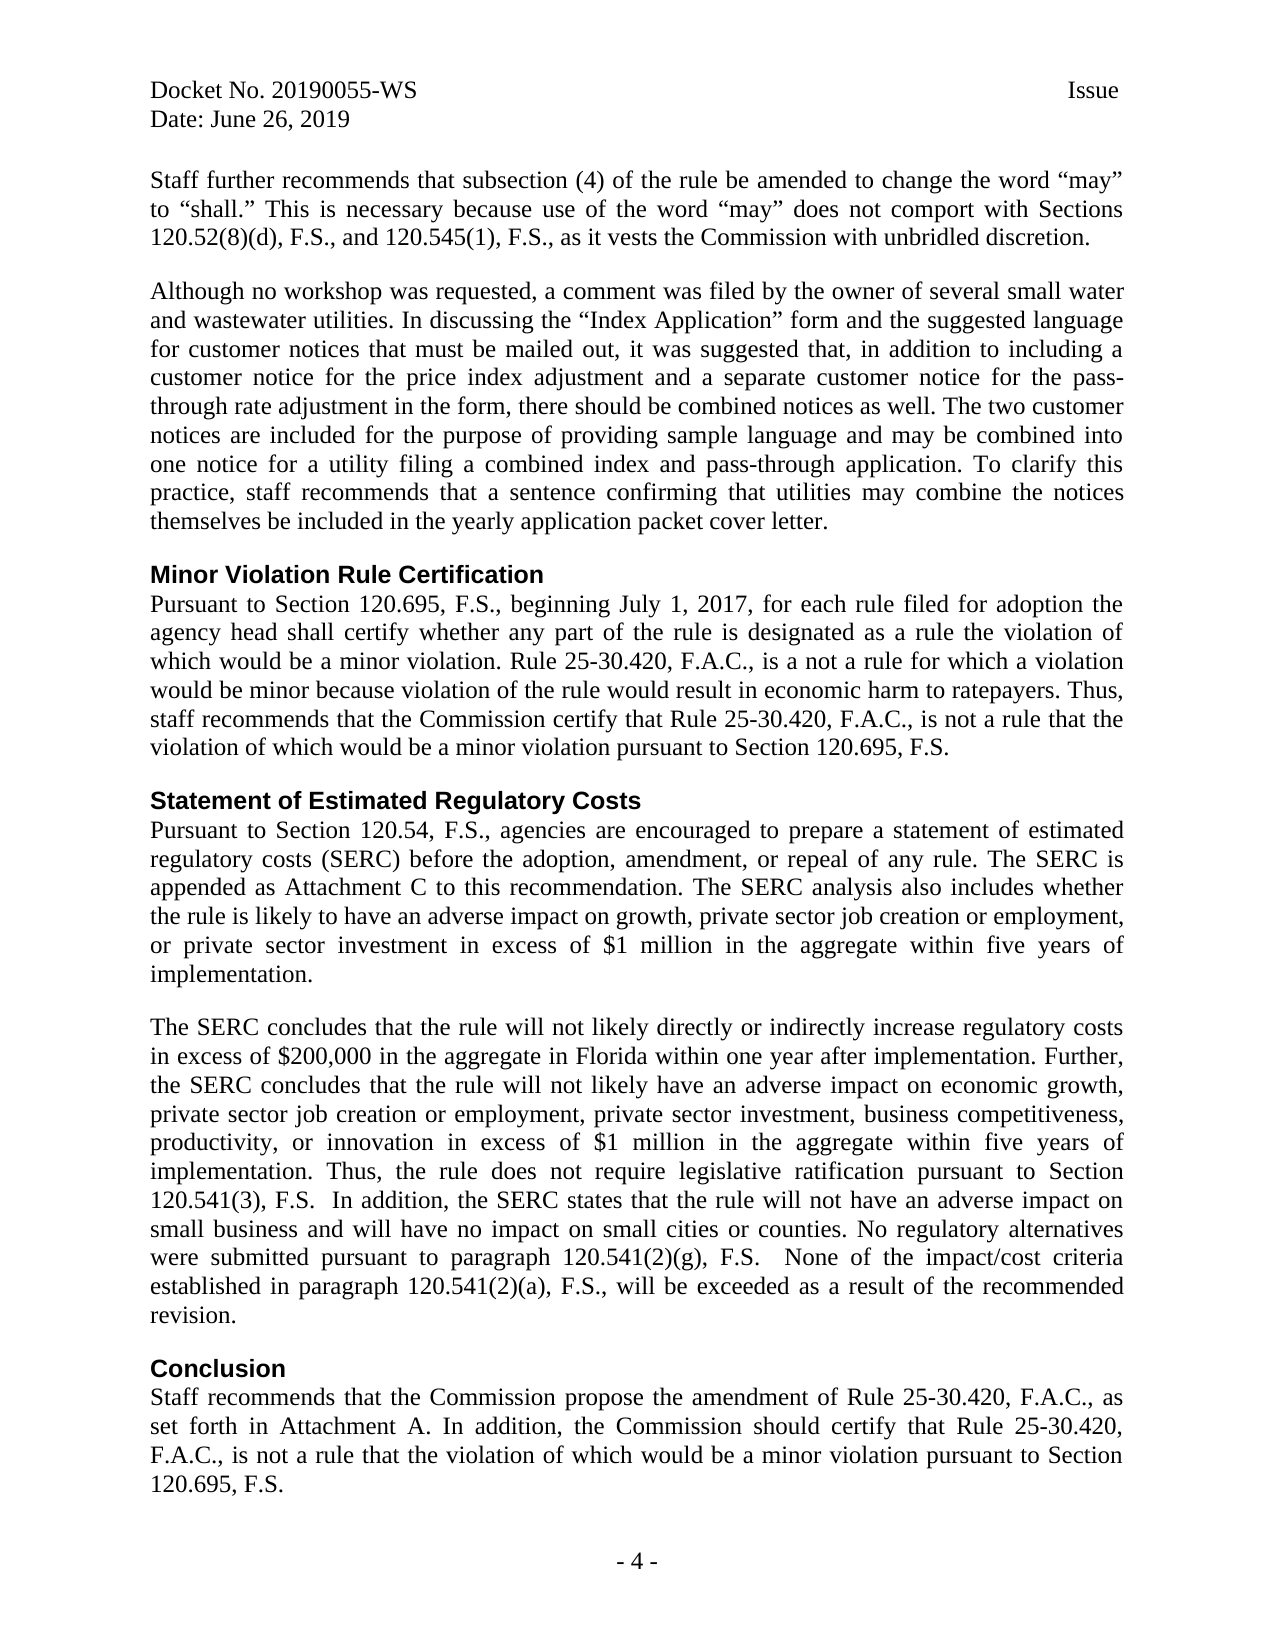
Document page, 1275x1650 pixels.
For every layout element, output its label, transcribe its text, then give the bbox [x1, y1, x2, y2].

subtitle Statement of Estimated Regulatory Costs [150, 786, 1125, 815]
subtitle Minor Violation Rule Certification [150, 560, 1125, 589]
text Staff further recommends that subsection (4) of the rule be amended to change the word “may” to “shall.” This is necessary because use of the word “may” does not comport with Sections 120.52(8)(d), F.S., and 120.545(1), F.S., as it vests the Commission with unbridled discretion. [150, 165, 1125, 251]
text The SERC concludes that the rule will not likely directly or indirectly increase regulatory costs in excess of $200,000 in the aggregate in Florida within one year after implementation. Further, the SERC concludes that the rule will not likely have an adverse impact on economic growth, private sector job creation or employment, private sector investment, business competitiveness, productivity, or innovation in excess of $1 million in the aggregate within five years of implementation. Thus, the rule does not require legislative ratification pursuant to Section 120.541(3), F.S. In addition, the SERC states that the rule will not have an adverse impact on small business and will have no impact on small cities or counties. No regulatory alternatives were submitted pursuant to paragraph 120.541(2)(g), F.S. None of the impact/cost criteria established in paragraph 120.541(2)(a), F.S., will be exceeded as a result of the recommended revision. [150, 1012, 1125, 1329]
text Staff recommends that the Commission propose the amendment of Rule 25-30.420, F.A.C., as set forth in Attachment A. In addition, the Commission should certify that Rule 25-30.420, F.A.C., is not a rule that the violation of which would be a minor violation pursuant to Section 120.695, F.S. [150, 1382, 1125, 1497]
text Although no workshop was requested, a comment was filed by the owner of several small water and wastewater utilities. In discussing the “Index Application” form and the suggested language for customer notices that must be mailed out, it was suggested that, in addition to including a customer notice for the price index adjustment and a separate customer notice for the pass-through rate adjustment in the form, there should be combined notices as well. The two customer notices are included for the purpose of providing sample language and may be combined into one notice for a utility filing a combined index and pass-through application. To clarify this practice, staff recommends that a sentence confirming that utilities may combine the notices themselves be included in the yearly application packet cover letter. [150, 276, 1125, 535]
text Pursuant to Section 120.54, F.S., agencies are encouraged to prepare a statement of estimated regulatory costs (SERC) before the adoption, amendment, or repeal of any rule. The SERC is appended as Attachment C to this recommendation. The SERC analysis also includes whether the rule is likely to have an adverse impact on growth, private sector job creation or employment, or private sector investment in excess of $1 million in the aggregate within five years of implementation. [150, 815, 1125, 987]
text Pursuant to Section 120.695, F.S., beginning July 1, 2017, for each rule filed for adoption the agency head shall certify whether any part of the rule is designated as a rule the violation of which would be a minor violation. Rule 25-30.420, F.A.C., is a not a rule for which a violation would be minor because violation of the rule would result in economic harm to ratepayers. Thus, staff recommends that the Commission certify that Rule 25-30.420, F.A.C., is not a rule that the violation of which would be a minor violation pursuant to Section 120.695, F.S. [150, 589, 1125, 761]
subtitle Conclusion [150, 1354, 1125, 1382]
